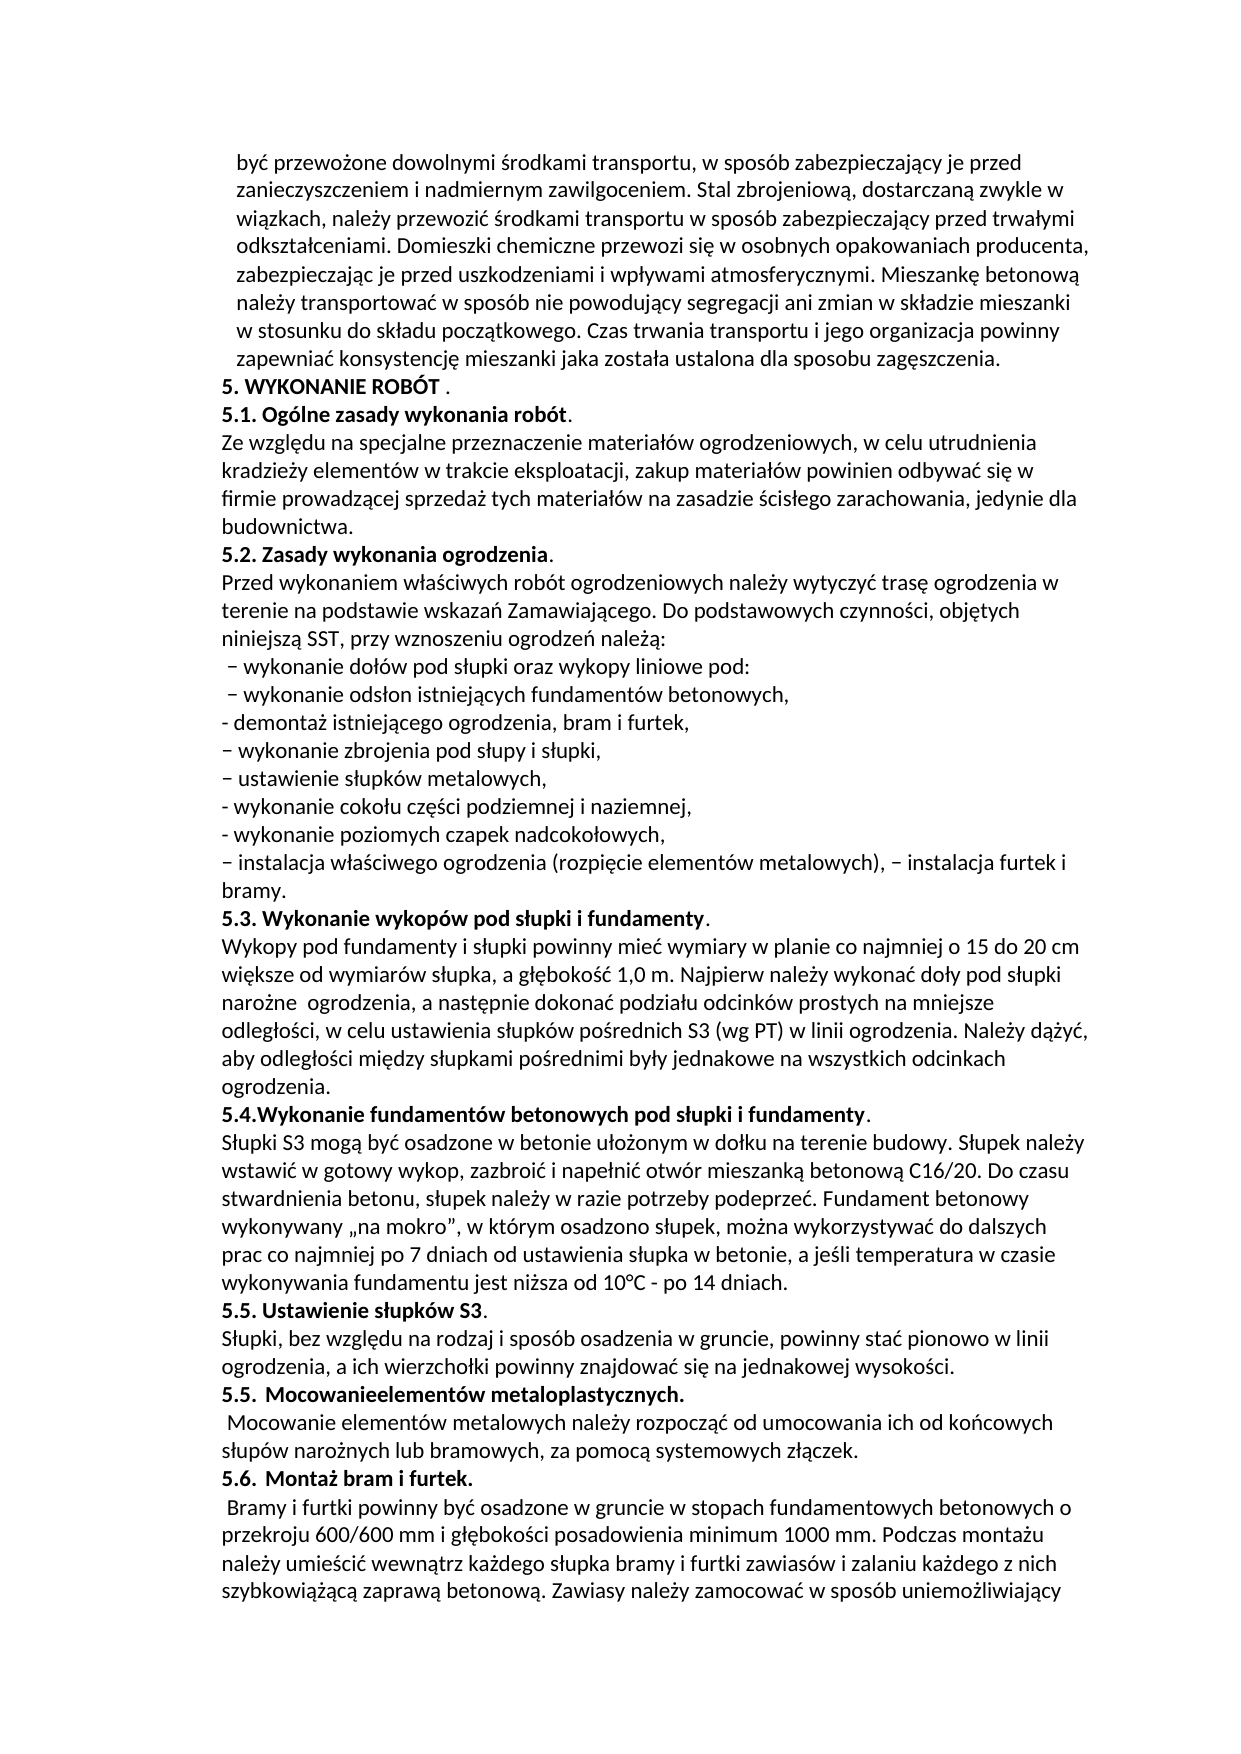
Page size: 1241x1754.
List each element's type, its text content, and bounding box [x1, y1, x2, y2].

list Wykopy pod fundamenty i słupki powinny mieć wymiary w planie co najmniej o 15 do 20 cm większe od wymiarów słupka, a głębokość 1,0 m. Najpierw należy wykonać doły pod słupki narożne ogrodzenia, a następnie dokonać podziału odcinków prostych na mniejsze odległości, w celu ustawienia słupków pośrednich S3 (wg PT) w linii ogrodzenia. Należy dążyć, aby odległości między słupkami pośrednimi były jednakowe na wszystkich odcinkach ogrodzenia. [221, 932, 1093, 1100]
list Mocowanie elementów metalowych należy rozpocząć od umocowania ich od końcowych słupów narożnych lub bramowych, za pomocą systemowych złączek. [221, 1408, 1093, 1464]
list Słupki S3 mogą być osadzone w betonie ułożonym w dołku na terenie budowy. Słupek należy wstawić w gotowy wykop, zazbroić i napełnić otwór mieszanką betonową C16/20. Do czasu stwardnienia betonu, słupek należy w razie potrzeby podeprzeć. Fundament betonowy wykonywany „na mokro”, w którym osadzono słupek, można wykorzystywać do dalszych prac co najmniej po 7 dniach od ustawienia słupka w betonie, a jeśli temperatura w czasie wykonywania fundamentu jest niższa od 10°C - po 14 dniach. [221, 1128, 1093, 1296]
list Słupki, bez względu na rodzaj i sposób osadzenia w gruncie, powinny stać pionowo w linii ogrodzenia, a ich wierzchołki powinny znajdować się na jednakowej wysokości. [221, 1324, 1093, 1381]
list Ze względu na specjalne przeznaczenie materiałów ogrodzeniowych, w celu utrudnienia kradzieży elementów w trakcie eksploatacji, zakup materiałów powinien odbywać się w firmie prowadzącej sprzedaż tych materiałów na zasadzie ścisłego zarachowania, jedynie dla budownictwa. [221, 428, 1093, 540]
list - wykonanie poziomych czapek nadcokołowych, [221, 820, 1093, 848]
list − instalacja właściwego ogrodzenia (rozpięcie elementów metalowych), − instalacja furtek i bramy. [221, 848, 1093, 904]
list - demontaż istniejącego ogrodzenia, bram i furtek, [221, 708, 1093, 736]
list 5.4.Wykonanie fundamentów betonowych pod słupki i fundamenty. [221, 1100, 1093, 1128]
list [221, 1493, 1093, 1605]
list 5. WYKONANIE ROBÓT . [221, 372, 1093, 400]
list 5.3. Wykonanie wykopów pod słupki i fundamenty. [221, 904, 1093, 932]
list Przed wykonaniem właściwych robót ogrodzeniowych należy wytyczyć trasę ogrodzenia w terenie na podstawie wskazań Zamawiającego. Do podstawowych czynności, objętych niniejszą SST, przy wznoszeniu ogrodzeń należą: [221, 568, 1093, 652]
list 5.2. Zasady wykonania ogrodzenia. [221, 540, 1093, 568]
list 5.1. Ogólne zasady wykonania robót. [221, 400, 1093, 428]
list − wykonanie dołów pod słupki oraz wykopy liniowe pod: [221, 652, 1093, 680]
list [236, 148, 1093, 372]
list − wykonanie zbrojenia pod słupy i słupki, [221, 736, 1093, 764]
list − wykonanie odsłon istniejących fundamentów betonowych, [221, 680, 1093, 708]
list − ustawienie słupków metalowych, [221, 764, 1093, 792]
list 5.5. Ustawienie słupków S3. [221, 1296, 1093, 1324]
list Mocowanieelementów metaloplastycznych. [221, 1381, 1093, 1408]
list Montaż bram i furtek. [221, 1464, 1093, 1493]
list - wykonanie cokołu części podziemnej i naziemnej, [221, 792, 1093, 820]
